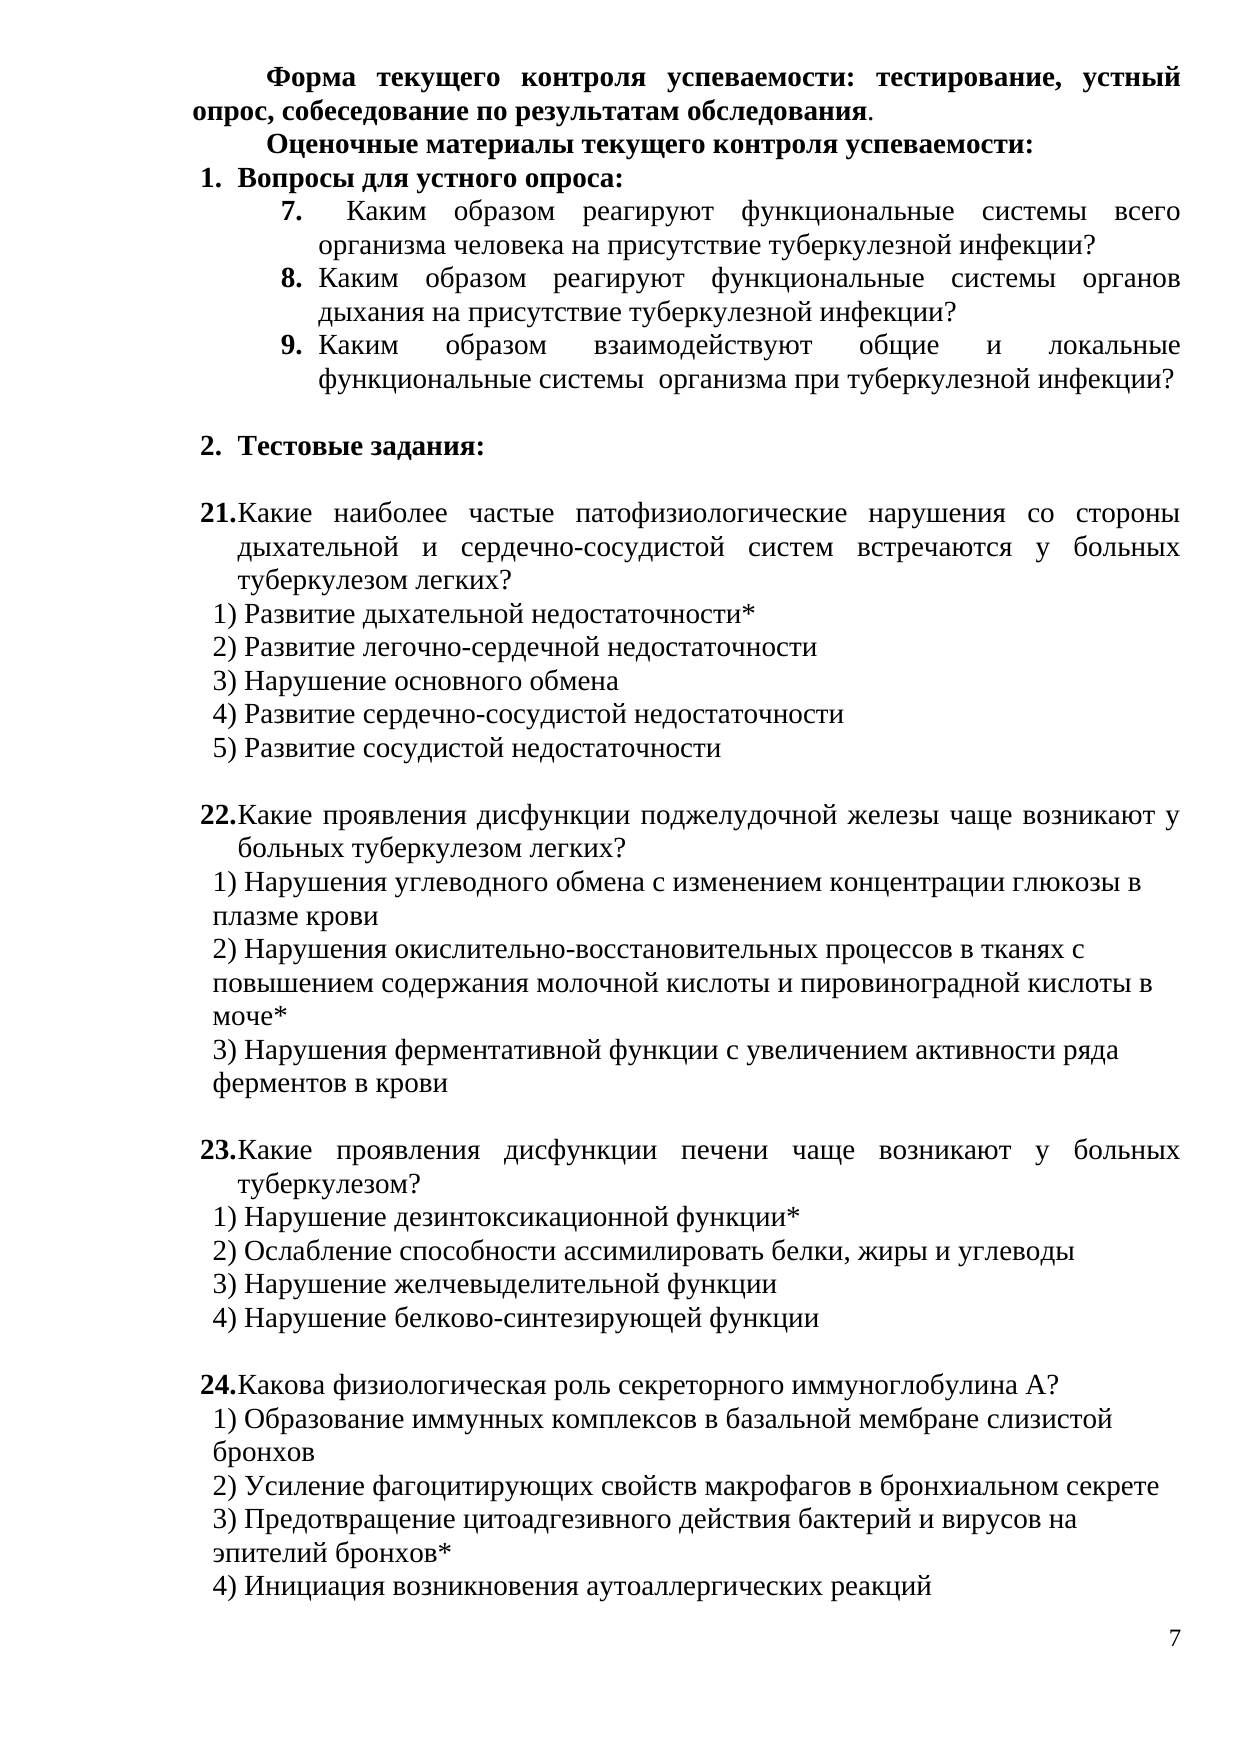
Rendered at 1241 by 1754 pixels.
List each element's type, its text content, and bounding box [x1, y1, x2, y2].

text 5) Развитие сосудистой недостаточности [212, 730, 1181, 763]
text 3) Нарушение основного обмена [212, 663, 1181, 696]
list Каким образом реагируют функциональные системы органов дыхания на присутствие туберкулезной инфекции? [281, 260, 1181, 327]
list Какие проявления дисфункции поджелудочной железы чаще возникают у больных туберкулезом легких? [200, 797, 1181, 864]
list Вопросы для устного опроса: [200, 160, 1181, 193]
list Какова физиологическая роль секреторного иммуноглобулина А? [200, 1367, 1181, 1401]
list Какие проявления дисфункции печени чаще возникают у больных туберкулезом? [200, 1132, 1181, 1199]
text 4) Инициация возникновения аутоаллергических реакций [212, 1568, 1181, 1602]
text 1) Нарушение дезинтоксикационной функции* [212, 1199, 1181, 1233]
text 2) Нарушения окислительно-восстановительных процессов в тканях с повышением содержания молочной кислоты и пировиноградной кислоты в моче* [212, 931, 1181, 1032]
text 3) Нарушение желчевыделительной функции [212, 1267, 1181, 1300]
text 2) Развитие легочно-сердечной недостаточности [212, 629, 1181, 663]
text 1) Нарушения углеводного обмена с изменением концентрации глюкозы в плазме крови [212, 864, 1181, 931]
text 2) Ослабление способности ассимилировать белки, жиры и углеводы [212, 1233, 1181, 1267]
text 4) Развитие сердечно-сосудистой недостаточности [212, 696, 1181, 730]
list Какие наиболее частые патофизиологические нарушения со стороны дыхательной и сердечно-сосудистой систем встречаются у больных туберкулезом легких? [200, 495, 1181, 596]
text 3) Нарушения ферментативной функции с увеличением активности ряда ферментов в крови [212, 1032, 1181, 1099]
text Оценочные материалы текущего контроля успеваемости: [192, 126, 1181, 160]
list Каким образом реагируют функциональные системы всего организма человека на присутствие туберкулезной инфекции? [281, 193, 1181, 260]
list Тестовые задания: [200, 428, 1181, 462]
text 3) Предотвращение цитоадгезивного действия бактерий и вирусов на эпителий бронхов* [212, 1501, 1181, 1568]
list Каким образом взаимодействуют общие и локальные функциональные системы организма при туберкулезной инфекции? [281, 327, 1181, 394]
text Форма текущего контроля успеваемости: тестирование, устный опрос, собеседование по результатам обследования. [192, 59, 1181, 126]
text 1) Образование иммунных комплексов в базальной мембране слизистой бронхов [212, 1401, 1181, 1468]
text 1) Развитие дыхательной недостаточности* [212, 596, 1181, 629]
text 4) Нарушение белково-синтезирующей функции [212, 1300, 1181, 1334]
text 2) Усиление фагоцитирующих свойств макрофагов в бронхиальном секрете [212, 1468, 1181, 1501]
